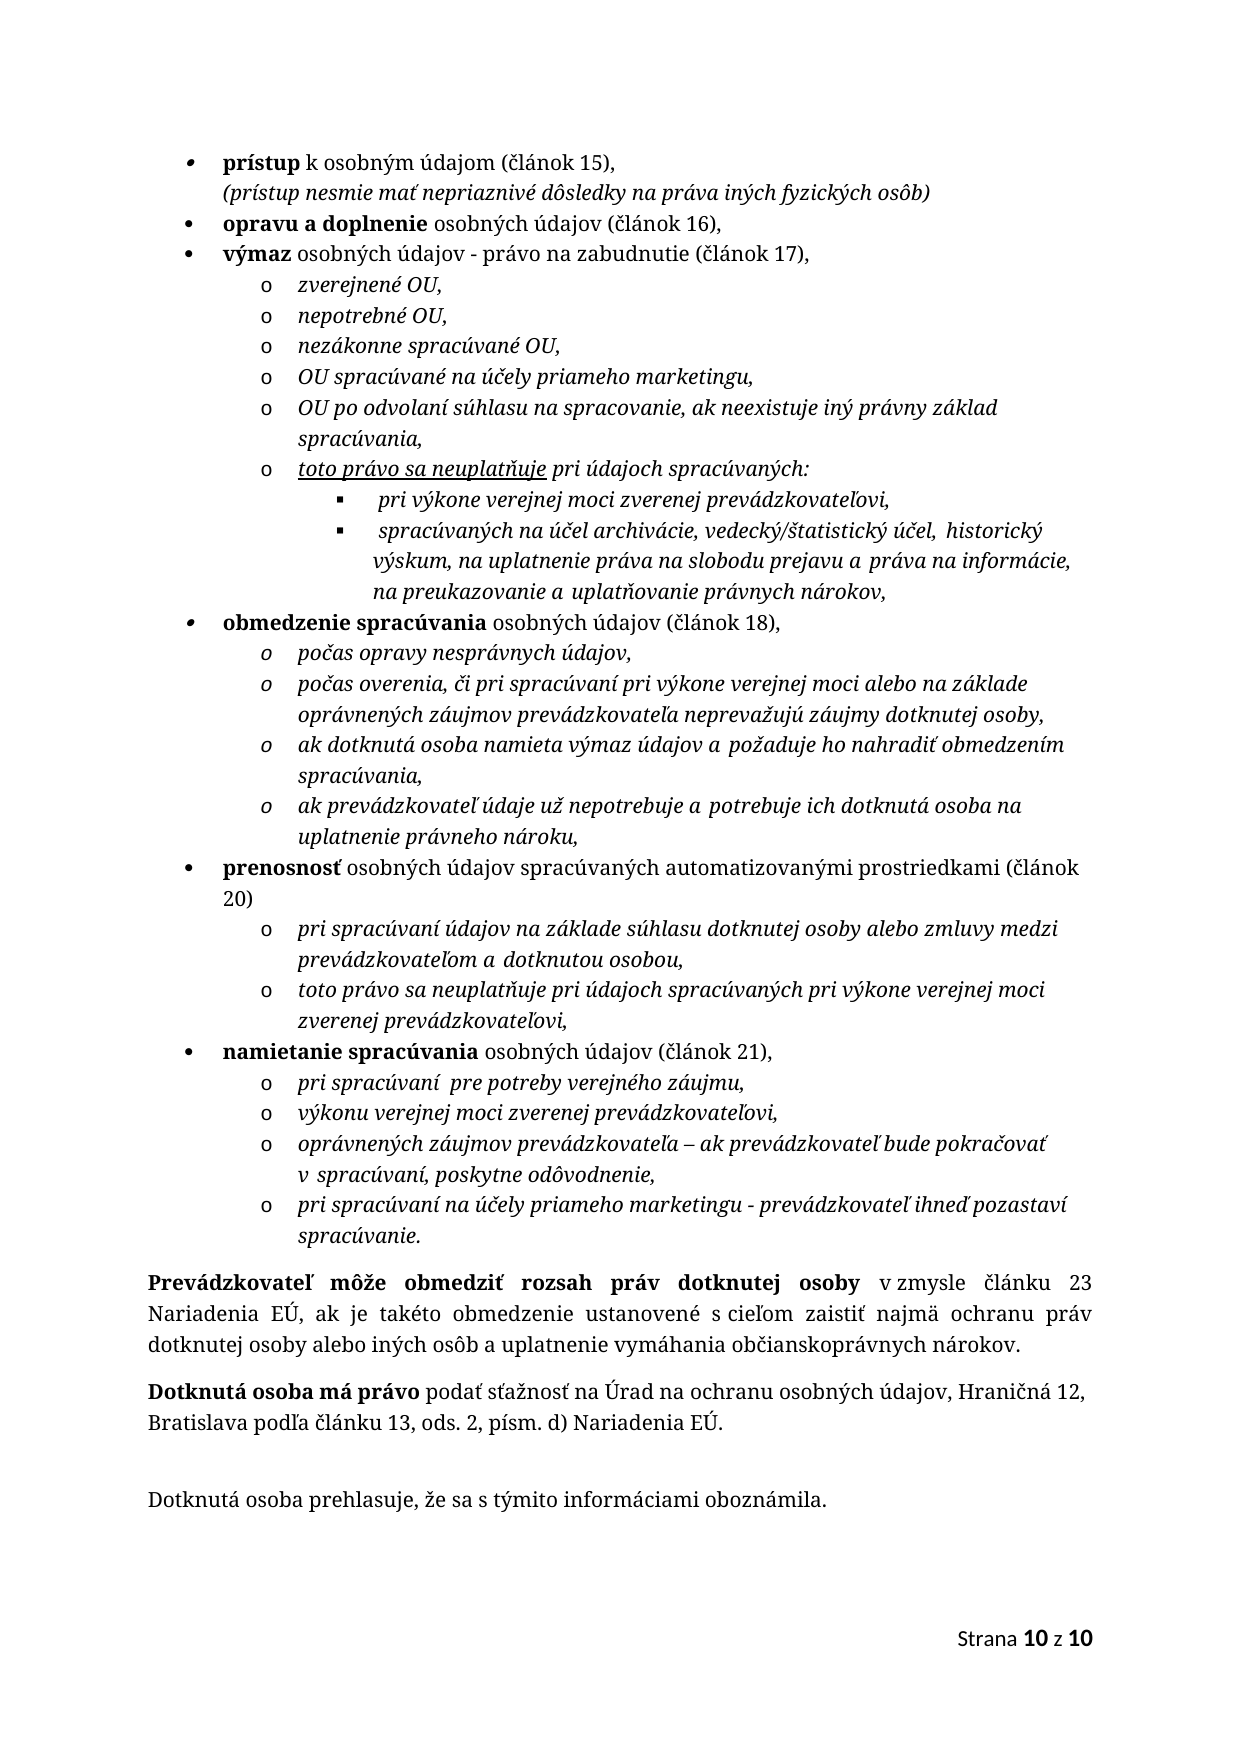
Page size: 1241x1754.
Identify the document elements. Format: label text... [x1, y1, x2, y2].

list (prístup nesmie mať nepriaznivé dôsledky na práva iných fyzických osôb) [223, 178, 1093, 207]
list výkonu verejnej moci zverenej prevádzkovateľovi, [260, 1098, 1093, 1127]
list Dotknutá osoba prehlasuje, že sa s týmito informáciami oboznámila. [148, 1485, 1093, 1513]
list ak prevádzkovateľ údaje už nepotrebuje a potrebuje ich dotknutá osoba na uplatnenie právneho nároku, [260, 792, 1093, 851]
text Dotknutá osoba má právo podať sťažnosť na Úrad na ochranu osobných údajov, Hraničná 12, Bratislava podľa článku 13, ods. 2, písm. d) Nariadenia EÚ. [148, 1377, 1093, 1436]
list obmedzenie spracúvania osobných údajov (článok 18), [185, 608, 1093, 636]
list výmaz osobných údajov - právo na zabudnutie (článok 17), [185, 239, 1093, 268]
list OU spracúvané na účely priameho marketingu, [260, 362, 1093, 391]
list pri výkone verejnej moci zverenej prevádzkovateľovi, [335, 485, 1093, 513]
list ak dotknutá osoba namieta výmaz údajov a požaduje ho nahradiť obmedzením spracúvania, [260, 730, 1093, 789]
list nezákonne spracúvané OU, [260, 332, 1093, 360]
text Prevádzkovateľ môže obmedziť rozsah práv dotknutej osoby v zmysle článku 23 Nariadenia EÚ, ak je takéto obmedzenie ustanovené s cieľom zaistiť najmä ochranu práv dotknutej osoby alebo iných osôb a uplatnenie vymáhania občianskoprávnych nárokov. [148, 1268, 1093, 1358]
list oprávnených záujmov prevádzkovateľa – ak prevádzkovateľ bude pokračovať v spracúvaní, poskytne odôvodnenie, [260, 1129, 1093, 1188]
list opravu a doplnenie osobných údajov (článok 16), [185, 209, 1093, 237]
list OU po odvolaní súhlasu na spracovanie, ak neexistuje iný právny základ spracúvania, [260, 393, 1093, 452]
list toto právo sa neuplatňuje pri údajoch spracúvaných pri výkone verejnej moci zverenej prevádzkovateľovi, [260, 976, 1093, 1035]
list počas overenia, či pri spracúvaní pri výkone verejnej moci alebo na základe oprávnených záujmov prevádzkovateľa neprevažujú záujmy dotknutej osoby, [260, 669, 1093, 728]
list toto právo sa neuplatňuje pri údajoch spracúvaných: [260, 454, 1093, 483]
list nepotrebné OU, [260, 301, 1093, 329]
list prenosnosť osobných údajov spracúvaných automatizovanými prostriedkami (článok 20) [185, 853, 1093, 912]
list počas opravy nesprávnych údajov, [260, 638, 1093, 667]
list spracúvaných na účel archivácie, vedecký/štatistický účel, historický výskum, na uplatnenie práva na slobodu prejavu a práva na informácie, na preukazovanie a uplatňovanie právnych nárokov, [335, 516, 1093, 605]
list pri spracúvaní na účely priameho marketingu - prevádzkovateľ ihneď pozastaví spracúvanie. [260, 1190, 1093, 1249]
list pri spracúvaní pre potreby verejného záujmu, [260, 1068, 1093, 1096]
list namietanie spracúvania osobných údajov (článok 21), [185, 1037, 1093, 1065]
list zverejnené OU, [260, 270, 1093, 299]
list pri spracúvaní údajov na základe súhlasu dotknutej osoby alebo zmluvy medzi prevádzkovateľom a dotknutou osobou, [260, 914, 1093, 973]
list prístup k osobným údajom (článok 15), [185, 148, 1093, 176]
